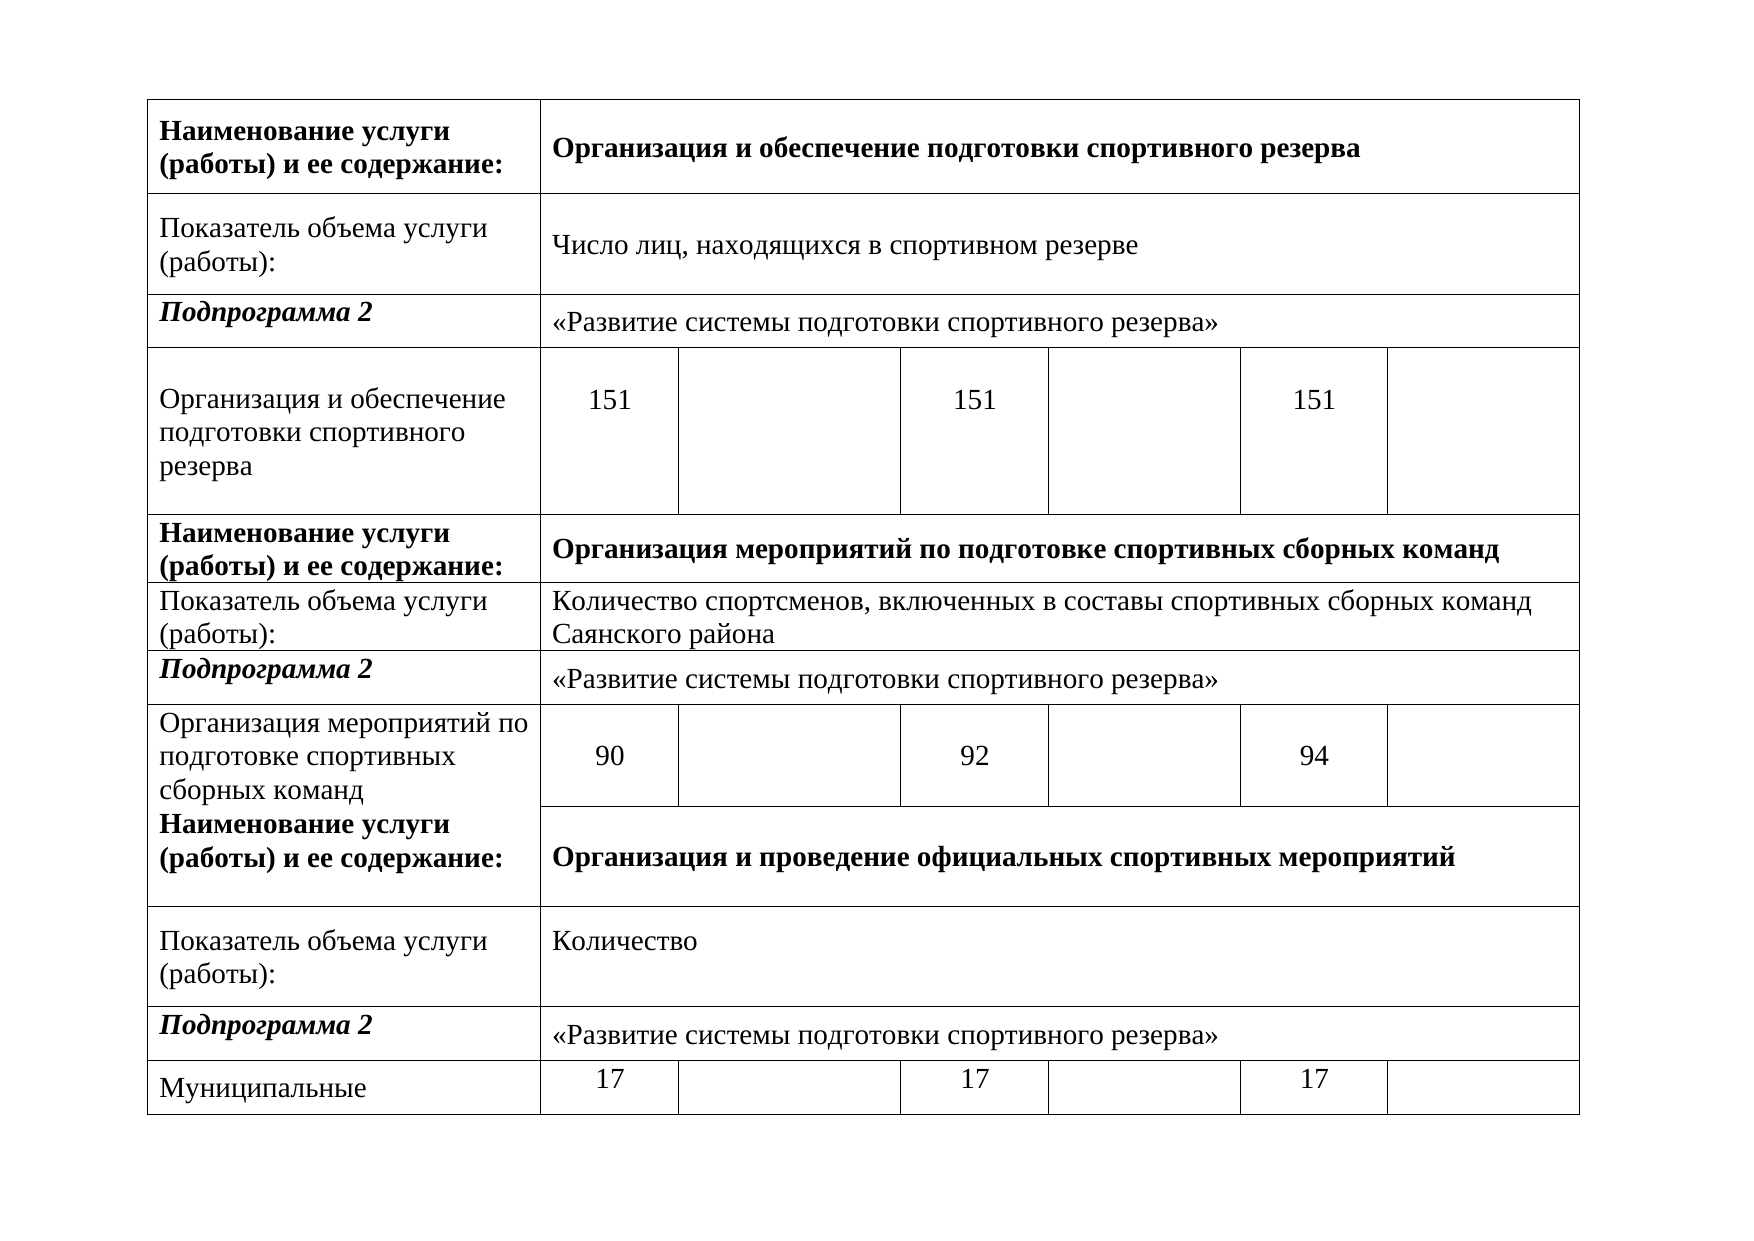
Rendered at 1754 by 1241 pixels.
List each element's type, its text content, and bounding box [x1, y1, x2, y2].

table_cell [679, 1061, 900, 1114]
table_cell 17 [541, 1061, 678, 1114]
table_cell Организация мероприятий по подготовке спортивных сборных команд [148, 705, 540, 806]
table_cell 151 [541, 348, 678, 514]
table_cell [1049, 348, 1240, 514]
table_cell [1049, 705, 1240, 806]
table_cell Подпрограмма 2 [148, 651, 540, 704]
table_cell 94 [1241, 705, 1387, 806]
table_cell Количество [541, 907, 1579, 1006]
table_cell Подпрограмма 2 [148, 295, 540, 347]
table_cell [148, 806, 540, 906]
table_cell Подпрограмма 2 [148, 1007, 540, 1060]
table_cell 151 [901, 348, 1048, 514]
table_cell [1388, 348, 1579, 514]
table_cell 90 [541, 705, 678, 806]
table_cell Наименование услуги (работы) и ее содержание: [148, 515, 540, 582]
table_cell 17 [901, 1061, 1048, 1114]
table_cell Организация и обеспечение подготовки спортивного резерва [541, 100, 1579, 193]
table_cell «Развитие системы подготовки спортивного резерва» [541, 1007, 1579, 1060]
table_cell Наименование услуги (работы) и ее содержание: [148, 100, 540, 193]
table_cell Организация и проведение официальных спортивных мероприятий [541, 807, 1579, 906]
table_cell Организация мероприятий по подготовке спортивных сборных команд [541, 515, 1579, 582]
table_cell [1388, 1061, 1579, 1114]
table_cell Показатель объема услуги (работы): [148, 907, 540, 1006]
table_cell [1388, 705, 1579, 806]
table_cell «Развитие системы подготовки спортивного резерва» [541, 295, 1579, 347]
table_cell Организация и обеспечение подготовки спортивного резерва [148, 348, 540, 514]
table_cell Число лиц, находящихся в спортивном резерве [541, 194, 1579, 293]
table_cell 92 [901, 705, 1048, 806]
table_cell [679, 705, 900, 806]
table_cell Муниципальные [148, 1061, 540, 1114]
table_cell Количество спортсменов, включенных в составы спортивных сборных команд Саянского района [541, 583, 1579, 650]
table_cell 151 [1241, 348, 1387, 514]
table_cell Показатель объема услуги (работы): [148, 583, 540, 650]
table_cell Показатель объема услуги (работы): [148, 194, 540, 293]
table_cell [1049, 1061, 1240, 1114]
table_cell «Развитие системы подготовки спортивного резерва» [541, 651, 1579, 704]
table_cell 17 [1241, 1061, 1387, 1114]
table_cell [679, 348, 900, 514]
